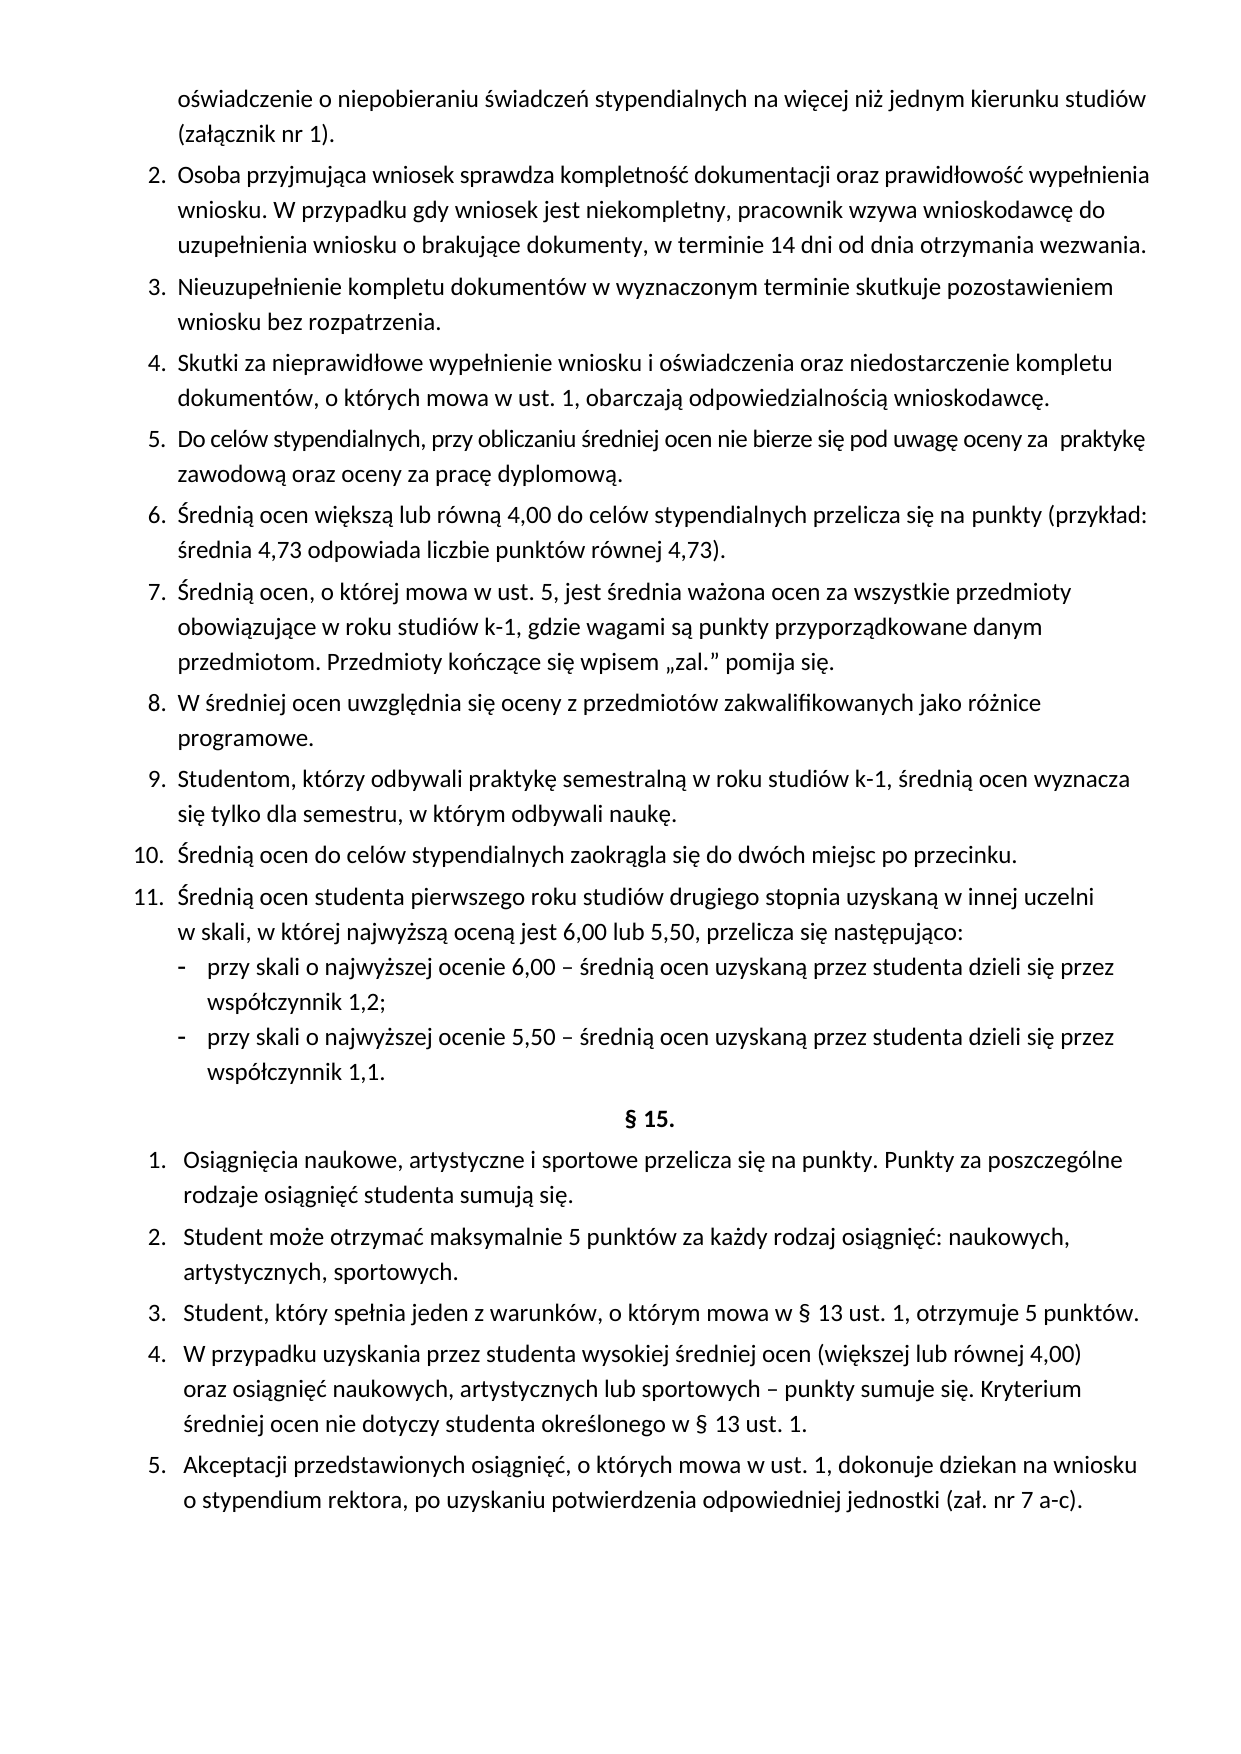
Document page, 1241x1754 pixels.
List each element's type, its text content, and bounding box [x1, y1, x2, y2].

list Skutki za nieprawidłowe wypełnienie wniosku i oświadczenia oraz niedostarczenie kompletu dokumentów, o których mowa w ust. 1, obarczają odpowiedzialnością wnioskodawcę. [148, 347, 1152, 412]
list Średnią ocen studenta pierwszego roku studiów drugiego stopnia uzyskaną w innej uczelni w skali, w której najwyższą oceną jest 6,00 lub 5,50, przelicza się następująco: [133, 881, 1152, 946]
list przy skali o najwyższej ocenie 6,00 – średnią ocen uzyskaną przez studenta dzieli się przez współczynnik 1,2; [177, 951, 1152, 1016]
list W średniej ocen uwzględnia się oceny z przedmiotów zakwalifikowanych jako różnice programowe. [148, 687, 1152, 752]
list Studentom, którzy odbywali praktykę semestralną w roku studiów k-1, średnią ocen wyznacza się tylko dla semestru, w którym odbywali naukę. [148, 763, 1152, 829]
list Do celów stypendialnych, przy obliczaniu średniej ocen nie bierze się pod uwagę oceny za praktykę zawodową oraz oceny za pracę dyplomową. [148, 423, 1152, 489]
list Student, który spełnia jeden z warunków, o którym mowa w § 13 ust. 1, otrzymuje 5 punktów. [148, 1297, 1152, 1327]
list Student może otrzymać maksymalnie 5 punktów za każdy rodzaj osiągnięć: naukowych, artystycznych, sportowych. [148, 1221, 1152, 1286]
list Akceptacji przedstawionych osiągnięć, o których mowa w ust. 1, dokonuje dziekan na wniosku o stypendium rektora, po uzyskaniu potwierdzenia odpowiedniej jednostki (zał. nr 7 a-c). [148, 1449, 1152, 1515]
text § 15. [148, 1103, 1152, 1134]
list Nieuzupełnienie kompletu dokumentów w wyznaczonym terminie skutkuje pozostawieniem wniosku bez rozpatrzenia. [148, 271, 1152, 336]
list W przypadku uzyskania przez studenta wysokiej średniej ocen (większej lub równej 4,00) oraz osiągnięć naukowych, artystycznych lub sportowych – punkty sumuje się. Kryterium średniej ocen nie dotyczy studenta określonego w § 13 ust. 1. [148, 1338, 1152, 1439]
list Średnią ocen większą lub równą 4,00 do celów stypendialnych przelicza się na punkty (przykład: średnia 4,73 odpowiada liczbie punktów równej 4,73). [148, 499, 1152, 565]
list Osoba przyjmująca wniosek sprawdza kompletność dokumentacji oraz prawidłowość wypełnienia wniosku. W przypadku gdy wniosek jest niekompletny, pracownik wzywa wnioskodawcę do uzupełnienia wniosku o brakujące dokumenty, w terminie 14 dni od dnia otrzymania wezwania. [148, 159, 1152, 260]
list Średnią ocen, o której mowa w ust. 5, jest średnia ważona ocen za wszystkie przedmioty obowiązujące w roku studiów k-1, gdzie wagami są punkty przyporządkowane danym przedmiotom. Przedmioty kończące się wpisem „zal.” pomija się. [148, 576, 1152, 676]
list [148, 83, 1152, 149]
list Osiągnięcia naukowe, artystyczne i sportowe przelicza się na punkty. Punkty za poszczególne rodzaje osiągnięć studenta sumują się. [148, 1144, 1152, 1210]
list Średnią ocen do celów stypendialnych zaokrągla się do dwóch miejsc po przecinku. [133, 839, 1152, 870]
list przy skali o najwyższej ocenie 5,50 – średnią ocen uzyskaną przez studenta dzieli się przez współczynnik 1,1. [177, 1021, 1152, 1086]
